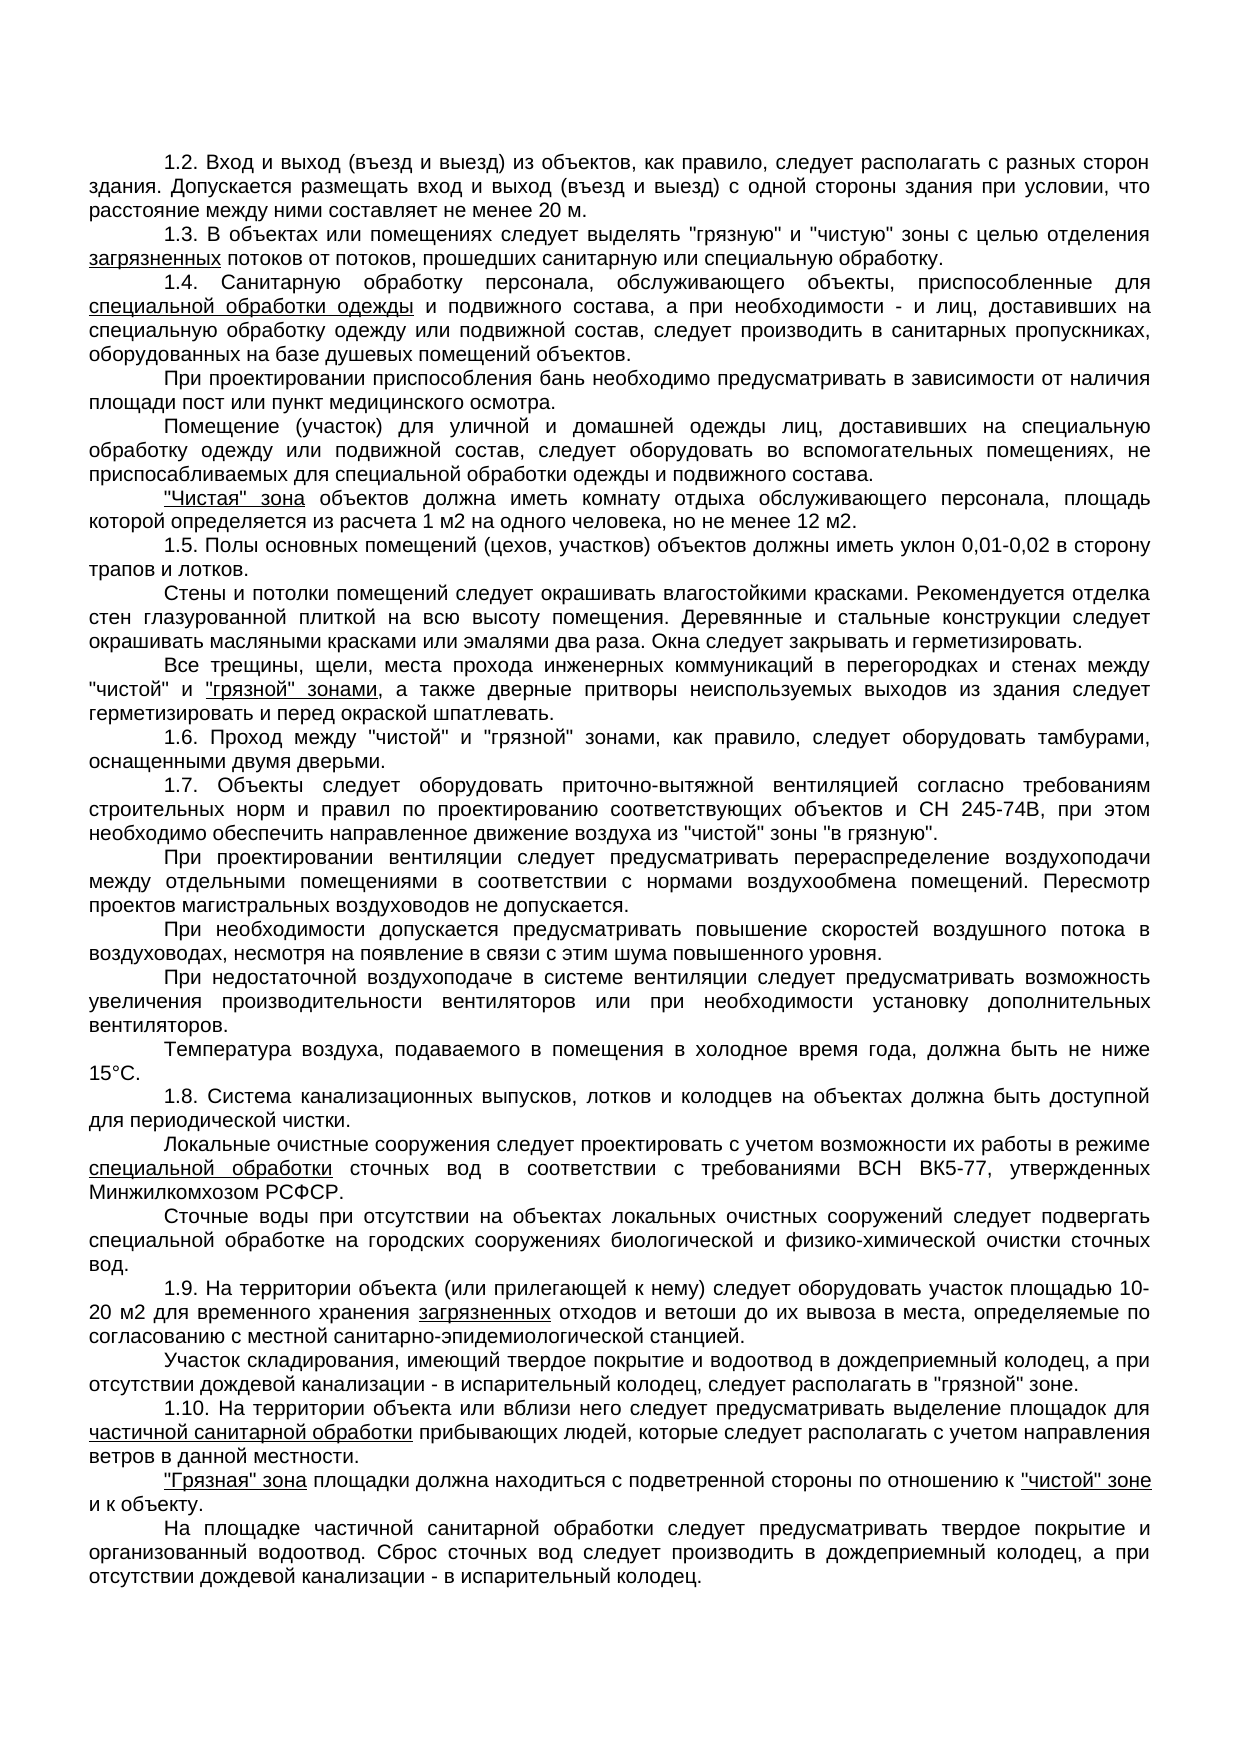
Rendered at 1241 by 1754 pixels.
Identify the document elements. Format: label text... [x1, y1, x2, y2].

text 1.2. Вход и выход (въезд и выезд) из объектов, как правило, следует располагать с разных сторон здания. Допускается размещать вход и выход (въезд и выезд) с одной стороны здания при условии, что расстояние между ними составляет не менее 20 м. [88, 150, 1152, 222]
text "Чистая" зона объектов должна иметь комнату отдыха обслуживающего персонала, площадь которой определяется из расчета 1 м2 на одного человека, но не менее 12 м2. [88, 485, 1152, 533]
text 1.7. Объекты следует оборудовать приточно-вытяжной вентиляцией согласно требованиям строительных норм и правил по проектированию соответствующих объектов и СН 245-74В, при этом необходимо обеспечить направленное движение воздуха из "чистой" зоны "в грязную". [88, 773, 1152, 845]
text Температура воздуха, подаваемого в помещения в холодное время года, должна быть не ниже 15°С. [88, 1036, 1152, 1084]
text Сточные воды при отсутствии на объектах локальных очистных сооружений следует подвергать специальной обработке на городских сооружениях биологической и физико-химической очистки сточных вод. [88, 1204, 1152, 1276]
text Стены и потолки помещений следует окрашивать влагостойкими красками. Рекомендуется отделка стен глазурованной плиткой на всю высоту помещения. Деревянные и стальные конструкции следует окрашивать масляными красками или эмалями два раза. Окна следует закрывать и герметизировать. [88, 581, 1152, 653]
text При необходимости допускается предусматривать повышение скоростей воздушного потока в воздуховодах, несмотря на появление в связи с этим шума повышенного уровня. [88, 917, 1152, 964]
text 1.5. Полы основных помещений (цехов, участков) объектов должны иметь уклон 0,01-0,02 в сторону трапов и лотков. [88, 533, 1152, 581]
text Помещение (участок) для уличной и домашней одежды лиц, доставивших на специальную обработку одежду или подвижной состав, следует оборудовать во вспомогательных помещениях, не приспосабливаемых для специальной обработки одежды и подвижного состава. [88, 413, 1152, 485]
text Участок складирования, имеющий твердое покрытие и водоотвод в дождеприемный колодец, а при отсутствии дождевой канализации - в испарительный колодец, следует располагать в "грязной" зоне. [88, 1348, 1152, 1396]
text 1.9. На территории объекта (или прилегающей к нему) следует оборудовать участок площадью 10-20 м2 для временного хранения загрязненных отходов и ветоши до их вывоза в места, определяемые по согласованию с местной санитарно-эпидемиологической станцией. [88, 1276, 1152, 1348]
text 1.4. Санитарную обработку персонала, обслуживающего объекты, приспособленные для специальной обработки одежды и подвижного состава, а при необходимости - и лиц, доставивших на специальную обработку одежду или подвижной состав, следует производить в санитарных пропускниках, оборудованных на базе душевых помещений объектов. [88, 270, 1152, 366]
text При недостаточной воздухоподаче в системе вентиляции следует предусматривать возможность увеличения производительности вентиляторов или при необходимости установку дополнительных вентиляторов. [88, 964, 1152, 1036]
text Все трещины, щели, места прохода инженерных коммуникаций в перегородках и стенах между "чистой" и "грязной" зонами, а также дверные притворы неиспользуемых выходов из здания следует герметизировать и перед окраской шпатлевать. [88, 653, 1152, 725]
text 1.3. В объектах или помещениях следует выделять "грязную" и "чистую" зоны с целью отделения загрязненных потоков от потоков, прошедших санитарную или специальную обработку. [88, 222, 1152, 270]
text При проектировании вентиляции следует предусматривать перераспределение воздухоподачи между отдельными помещениями в соответствии с нормами воздухообмена помещений. Пересмотр проектов магистральных воздуховодов не допускается. [88, 845, 1152, 917]
text 1.10. На территории объекта или вблизи него следует предусматривать выделение площадок для частичной санитарной обработки прибывающих людей, которые следует располагать с учетом направления ветров в данной местности. [88, 1396, 1152, 1468]
text "Грязная" зона площадки должна находиться с подветренной стороны по отношению к "чистой" зоне и к объекту. [88, 1468, 1152, 1516]
text При проектировании приспособления бань необходимо предусматривать в зависимости от наличия площади пост или пункт медицинского осмотра. [88, 366, 1152, 413]
text 1.6. Проход между "чистой" и "грязной" зонами, как правило, следует оборудовать тамбурами, оснащенными двумя дверьми. [88, 725, 1152, 773]
text Локальные очистные сооружения следует проектировать с учетом возможности их работы в режиме специальной обработки сточных вод в соответствии с требованиями ВСН ВК5-77, утвержденных Минжилкомхозом РСФСР. [88, 1132, 1152, 1204]
text 1.8. Система канализационных выпусков, лотков и колодцев на объектах должна быть доступной для периодической чистки. [88, 1084, 1152, 1132]
text На площадке частичной санитарной обработки следует предусматривать твердое покрытие и организованный водоотвод. Сброс сточных вод следует производить в дождеприемный колодец, а при отсутствии дождевой канализации - в испарительный колодец. [88, 1516, 1152, 1587]
